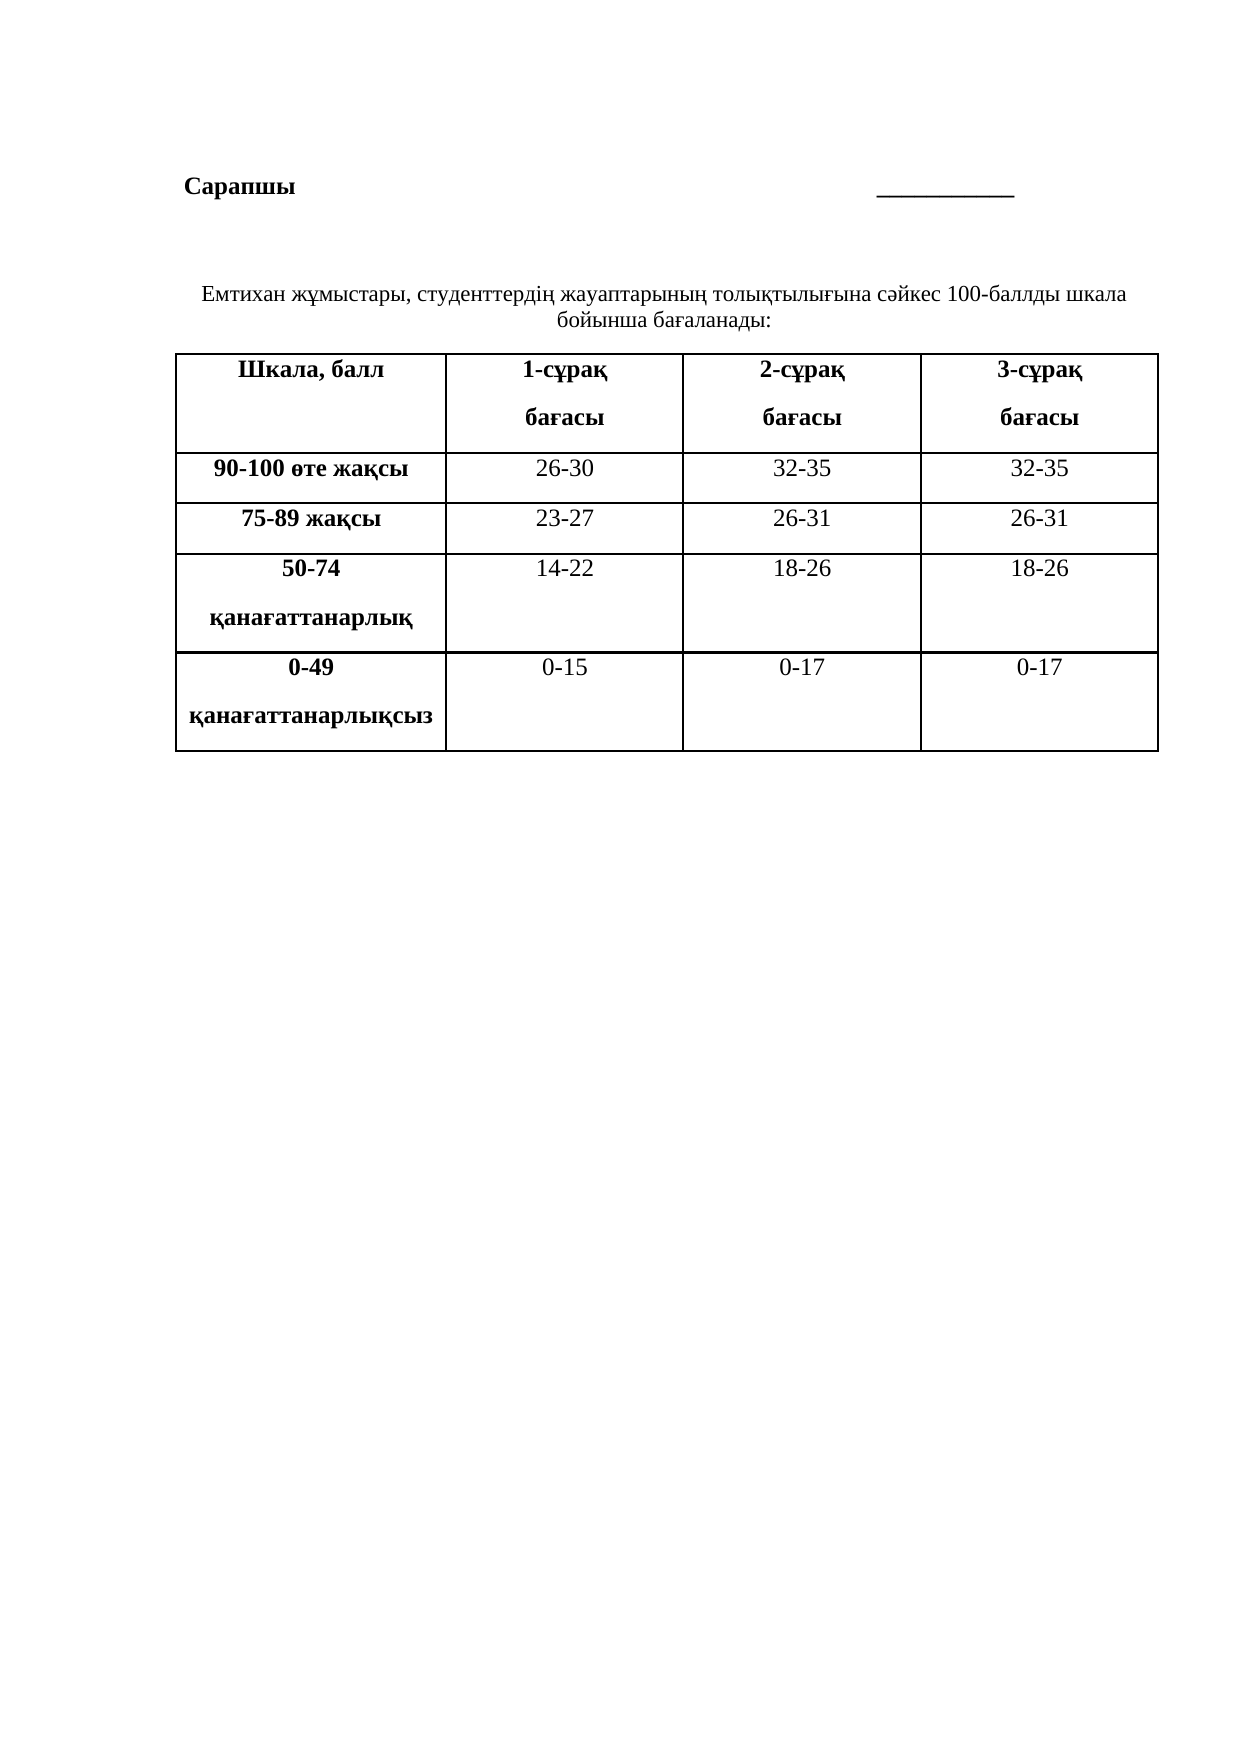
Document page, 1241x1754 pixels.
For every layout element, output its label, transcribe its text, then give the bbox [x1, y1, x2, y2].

table_cell 26-30 [447, 454, 682, 502]
table_cell 14-22 [447, 555, 682, 651]
table_cell 18-26 [922, 555, 1157, 651]
table_cell 26-31 [684, 504, 920, 553]
table_cell 50-74 қанағаттанарлық [177, 555, 445, 651]
text Сарапшы ___________ [177, 171, 1152, 200]
table_header Шкала, балл [177, 355, 445, 452]
table_cell 32-35 [684, 454, 920, 502]
text Емтихан жұмыстары, студенттердің жауаптарының толықтылығына сәйкес 100-баллды шкала бойынша бағаланады: [177, 282, 1152, 332]
table_cell 90-100 өте жақсы [177, 454, 445, 502]
table_cell 0-15 [447, 654, 682, 750]
table_cell 0-17 [922, 654, 1157, 750]
table_header 2-сұрақ бағасы [684, 355, 920, 452]
table_cell 32-35 [922, 454, 1157, 502]
table_header 3-сұрақ бағасы [922, 355, 1157, 452]
table_cell 23-27 [447, 504, 682, 553]
table_cell 75-89 жақсы [177, 504, 445, 553]
table_cell 18-26 [684, 555, 920, 651]
table_cell 0-17 [684, 654, 920, 750]
table_cell 26-31 [922, 504, 1157, 553]
table_header 1-сұрақ бағасы [447, 355, 682, 452]
table_cell 0-49 қанағаттанарлықсыз [177, 654, 445, 750]
